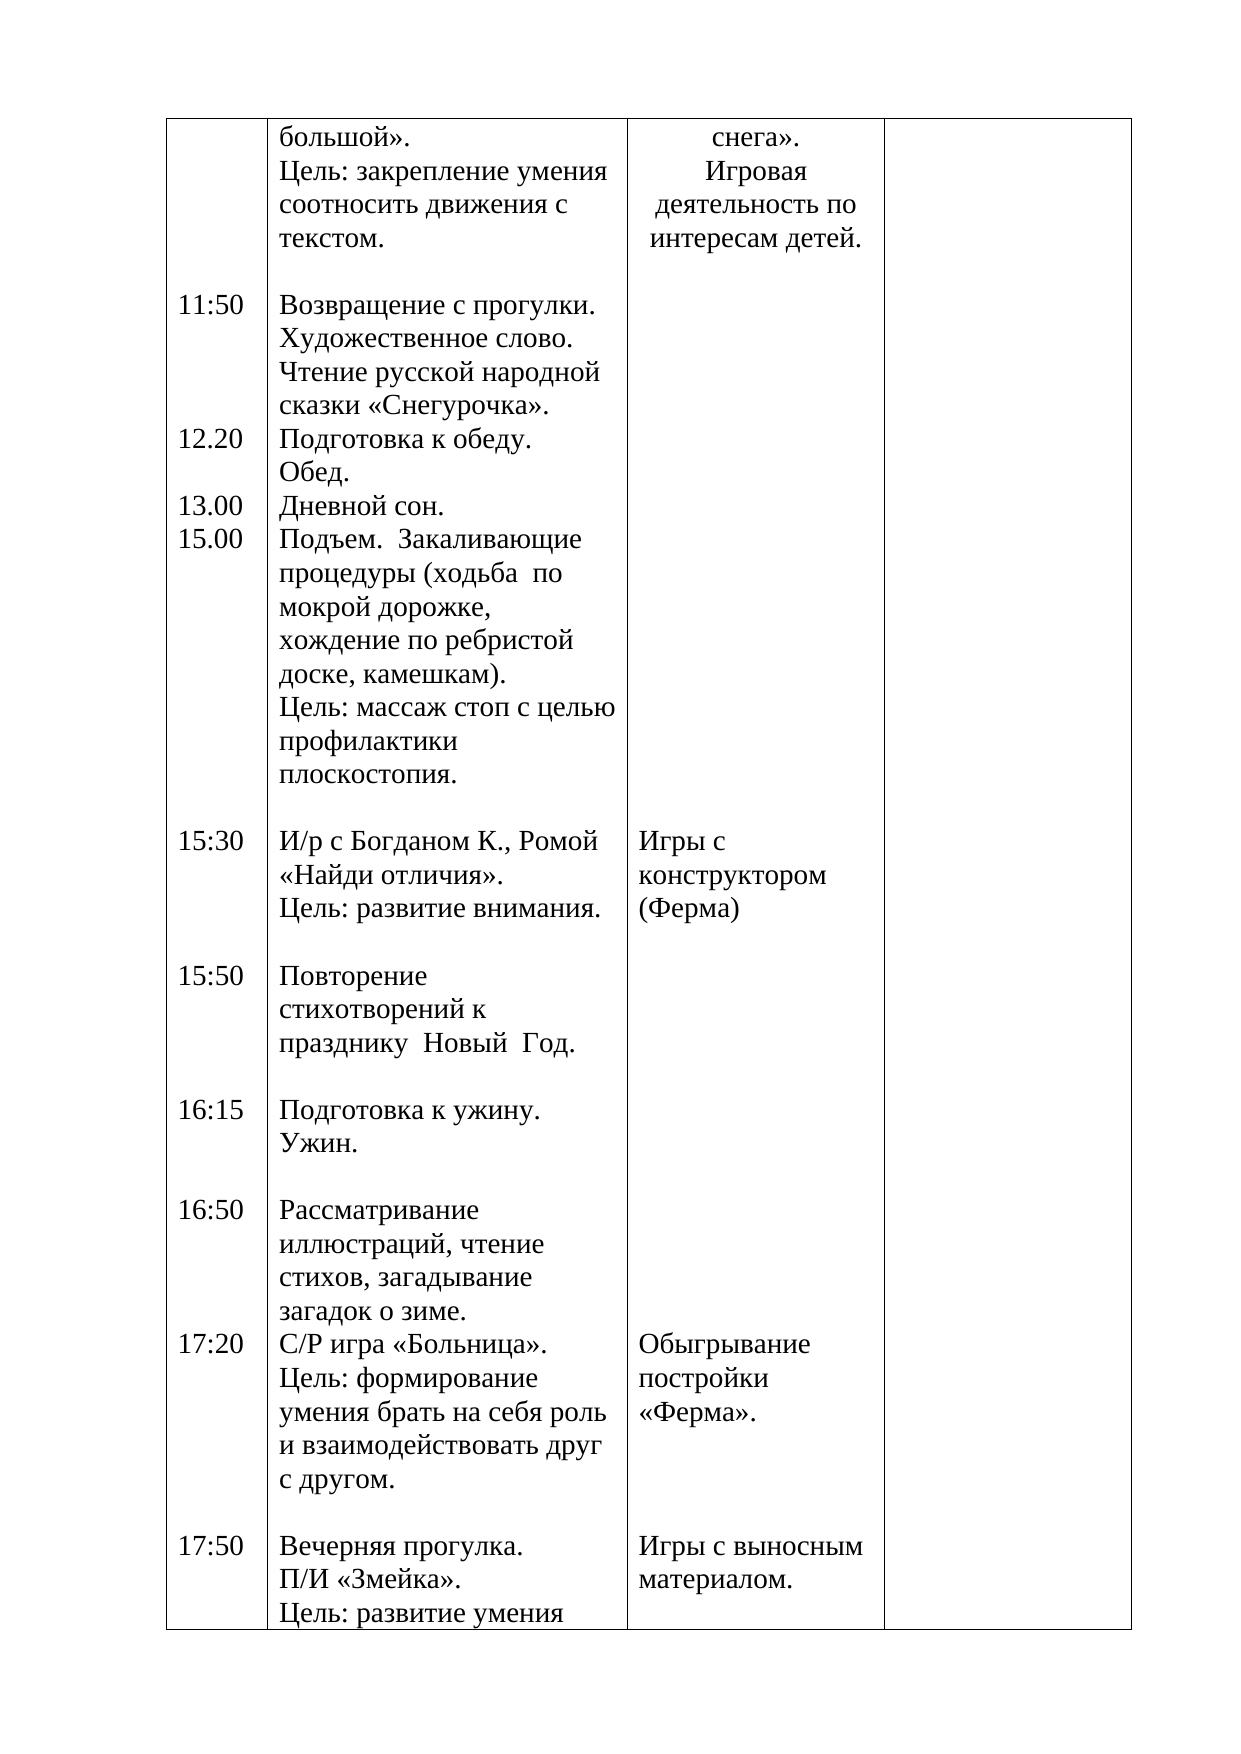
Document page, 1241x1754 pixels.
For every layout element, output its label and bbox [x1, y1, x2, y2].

table_cell [628, 119, 884, 1628]
table_cell [167, 119, 267, 1628]
table_cell [268, 119, 627, 1628]
table_cell [885, 119, 1131, 1628]
